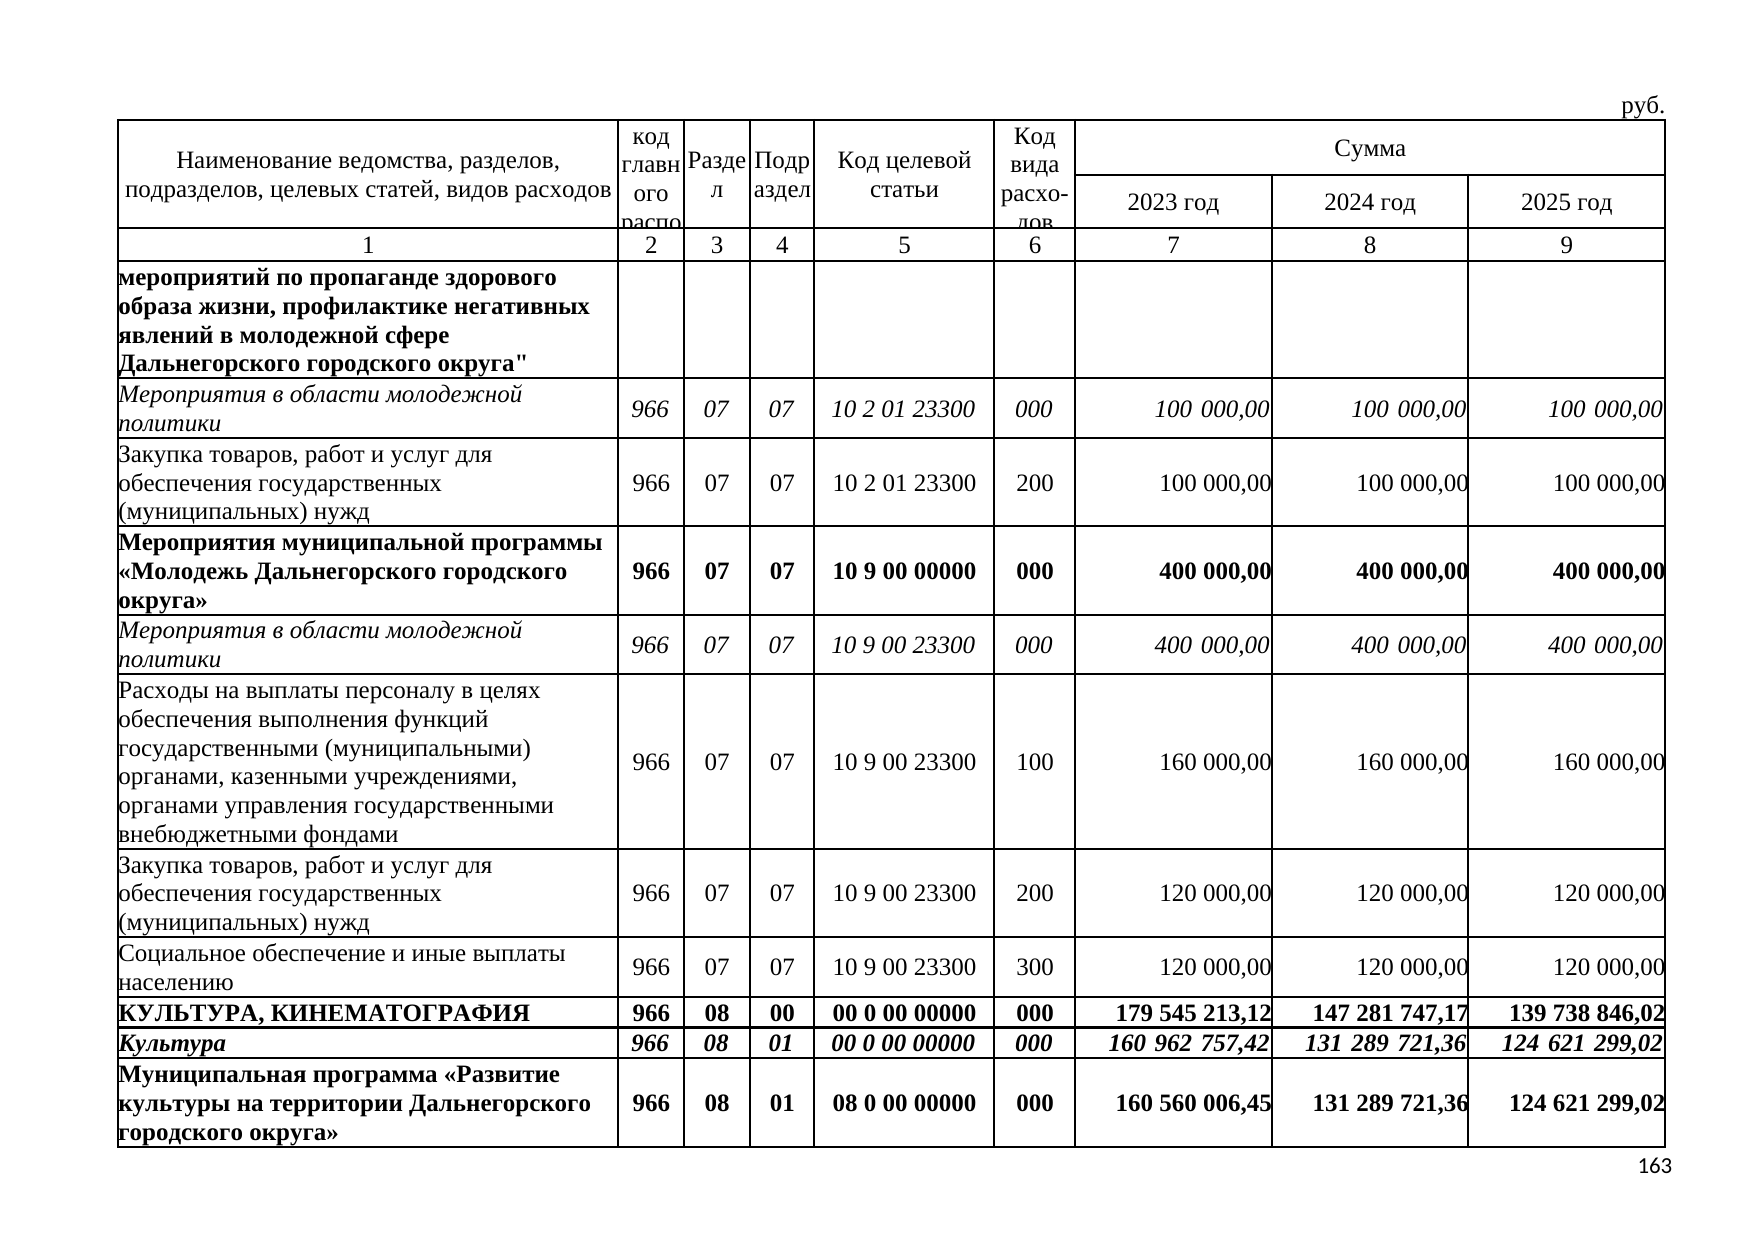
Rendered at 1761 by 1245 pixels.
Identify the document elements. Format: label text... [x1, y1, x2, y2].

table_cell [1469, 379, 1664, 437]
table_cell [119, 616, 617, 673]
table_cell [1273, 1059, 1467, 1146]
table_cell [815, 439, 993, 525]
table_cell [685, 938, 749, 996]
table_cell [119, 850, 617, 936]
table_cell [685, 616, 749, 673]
table_cell 3 [685, 229, 749, 260]
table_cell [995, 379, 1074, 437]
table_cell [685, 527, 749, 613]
table_cell Раздел [685, 121, 749, 227]
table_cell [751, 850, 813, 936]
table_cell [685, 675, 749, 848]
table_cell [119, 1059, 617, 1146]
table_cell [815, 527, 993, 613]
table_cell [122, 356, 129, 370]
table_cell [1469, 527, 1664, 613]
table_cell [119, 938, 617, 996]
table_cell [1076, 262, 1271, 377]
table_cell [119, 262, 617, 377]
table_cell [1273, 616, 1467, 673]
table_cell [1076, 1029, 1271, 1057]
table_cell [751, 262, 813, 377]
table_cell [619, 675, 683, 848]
table_cell 2025 год [1469, 176, 1664, 227]
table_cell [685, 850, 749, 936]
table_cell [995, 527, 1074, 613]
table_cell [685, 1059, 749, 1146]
table_cell Код целевой статьи [815, 121, 993, 227]
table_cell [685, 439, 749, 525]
table_cell 5 [815, 229, 993, 260]
table_cell 2 [619, 229, 683, 260]
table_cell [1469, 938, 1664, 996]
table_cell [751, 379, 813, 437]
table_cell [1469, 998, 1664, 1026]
table_cell 7 [1076, 229, 1271, 260]
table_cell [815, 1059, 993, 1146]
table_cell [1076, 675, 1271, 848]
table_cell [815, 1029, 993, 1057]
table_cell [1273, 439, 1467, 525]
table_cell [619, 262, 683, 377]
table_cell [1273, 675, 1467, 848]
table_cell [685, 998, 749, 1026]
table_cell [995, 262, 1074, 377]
table_cell 4 [751, 229, 813, 260]
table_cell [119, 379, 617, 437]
table_cell 2023 год [1076, 176, 1271, 227]
table_header руб. [118, 89, 1665, 119]
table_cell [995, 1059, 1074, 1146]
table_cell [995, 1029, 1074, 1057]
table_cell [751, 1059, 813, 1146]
table_cell Сумма [1076, 121, 1664, 173]
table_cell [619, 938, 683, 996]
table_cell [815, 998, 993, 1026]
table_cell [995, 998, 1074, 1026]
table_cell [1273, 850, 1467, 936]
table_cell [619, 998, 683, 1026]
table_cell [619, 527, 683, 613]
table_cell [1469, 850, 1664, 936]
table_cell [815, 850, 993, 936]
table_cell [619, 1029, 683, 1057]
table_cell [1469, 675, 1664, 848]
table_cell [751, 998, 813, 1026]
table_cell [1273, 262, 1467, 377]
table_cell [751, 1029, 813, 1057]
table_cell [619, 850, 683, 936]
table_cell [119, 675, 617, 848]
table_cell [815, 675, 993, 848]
table_cell 2024 год [1273, 176, 1467, 227]
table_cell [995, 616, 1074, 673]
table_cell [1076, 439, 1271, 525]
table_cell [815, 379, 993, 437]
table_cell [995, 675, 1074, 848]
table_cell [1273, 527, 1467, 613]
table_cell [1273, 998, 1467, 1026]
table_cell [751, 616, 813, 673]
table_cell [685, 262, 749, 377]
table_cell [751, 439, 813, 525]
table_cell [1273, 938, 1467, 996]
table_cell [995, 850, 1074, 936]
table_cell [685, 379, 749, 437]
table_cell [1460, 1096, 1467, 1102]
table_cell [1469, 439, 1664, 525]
table_cell Код вида расхо- дов [995, 121, 1074, 227]
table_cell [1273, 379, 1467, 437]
table_cell 6 [995, 229, 1074, 260]
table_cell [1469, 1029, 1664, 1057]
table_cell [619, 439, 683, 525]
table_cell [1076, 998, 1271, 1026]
table_cell 1 [119, 229, 617, 260]
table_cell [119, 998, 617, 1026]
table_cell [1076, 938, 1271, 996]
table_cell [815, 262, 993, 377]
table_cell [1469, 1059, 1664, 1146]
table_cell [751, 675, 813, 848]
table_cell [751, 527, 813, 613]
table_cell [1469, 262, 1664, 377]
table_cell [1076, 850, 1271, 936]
table_cell 8 [1273, 229, 1467, 260]
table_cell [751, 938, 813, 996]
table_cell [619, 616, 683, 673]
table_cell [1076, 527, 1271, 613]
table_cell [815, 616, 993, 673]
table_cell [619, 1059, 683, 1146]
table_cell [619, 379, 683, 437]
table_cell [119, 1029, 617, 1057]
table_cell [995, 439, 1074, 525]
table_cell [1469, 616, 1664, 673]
table_cell Наименование ведомства, разделов, подразделов, целевых статей, видов расходов [119, 121, 617, 227]
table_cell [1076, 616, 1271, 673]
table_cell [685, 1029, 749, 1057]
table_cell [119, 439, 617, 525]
table_cell 9 [1469, 229, 1664, 260]
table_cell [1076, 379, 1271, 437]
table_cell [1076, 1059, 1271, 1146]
table_cell Подраздел [751, 121, 813, 227]
table_cell код главного распорядителя [619, 121, 683, 227]
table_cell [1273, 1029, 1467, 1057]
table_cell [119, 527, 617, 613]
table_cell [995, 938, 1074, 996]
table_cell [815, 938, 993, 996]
